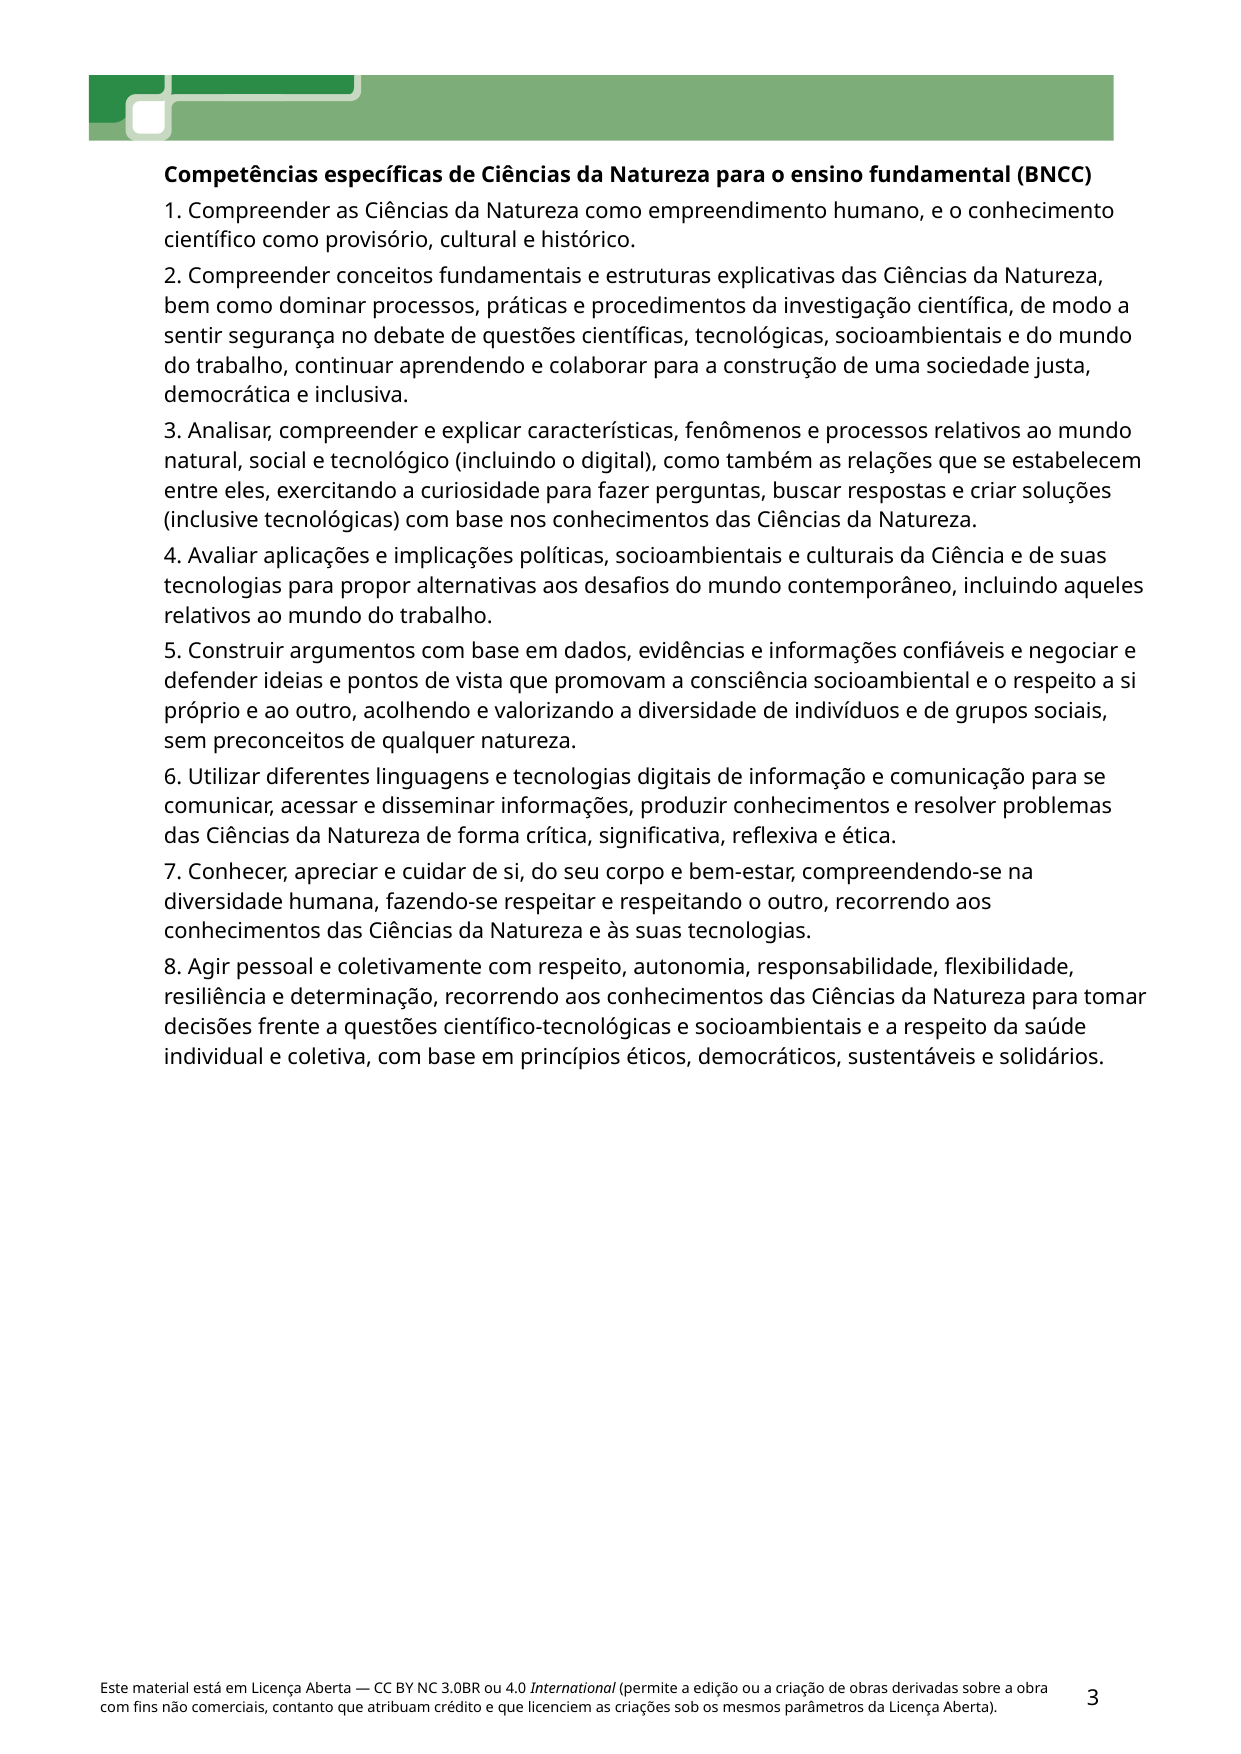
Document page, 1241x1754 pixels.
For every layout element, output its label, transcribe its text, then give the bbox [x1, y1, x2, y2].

text 8. Agir pessoal e coletivamente com respeito, autonomia, responsabilidade, flexibilidade, resiliência e determinação, recorrendo aos conhecimentos das Ciências da Natureza para tomar decisões frente a questões científico-tecnológicas e socioambientais e a respeito da saúde individual e coletiva, com base em princípios éticos, democráticos, sustentáveis e solidários. [164, 951, 1152, 1070]
text 5. Construir argumentos com base em dados, evidências e informações confiáveis e negociar e defender ideias e pontos de vista que promovam a consciência socioambiental e o respeito a si próprio e ao outro, acolhendo e valorizando a diversidade de indivíduos e de grupos sociais, sem preconceitos de qualquer natureza. [164, 636, 1152, 755]
text 6. Utilizar diferentes linguagens e tecnologias digitais de informação e comunicação para se comunicar, acessar e disseminar informações, produzir conhecimentos e resolver problemas das Ciências da Natureza de forma crítica, significativa, reflexiva e ética. [164, 761, 1152, 850]
text 3. Analisar, compreender e explicar características, fenômenos e processos relativos ao mundo natural, social e tecnológico (incluindo o digital), como também as relações que se estabelecem entre eles, exercitando a curiosidade para fazer perguntas, buscar respostas e criar soluções (inclusive tecnológicas) com base nos conhecimentos das Ciências da Natureza. [164, 415, 1152, 534]
text 2. Compreender conceitos fundamentais e estruturas explicativas das Ciências da Natureza, bem como dominar processos, práticas e procedimentos da investigação científica, de modo a sentir segurança no debate de questões científicas, tecnológicas, socioambientais e do mundo do trabalho, continuar aprendendo e colaborar para a construção de uma sociedade justa, democrática e inclusiva. [164, 260, 1152, 409]
text 7. Conhecer, apreciar e cuidar de si, do seu corpo e bem-estar, compreendendo-se na diversidade humana, fazendo-se respeitar e respeitando o outro, recorrendo aos conhecimentos das Ciências da Natureza e às suas tecnologias. [164, 856, 1152, 945]
text 4. Avaliar aplicações e implicações políticas, socioambientais e culturais da Ciência e de suas tecnologias para propor alternativas aos desafios do mundo contemporâneo, incluindo aqueles relativos ao mundo do trabalho. [164, 540, 1152, 629]
text 1. Compreender as Ciências da Natureza como empreendimento humano, e o conhecimento científico como provisório, cultural e histórico. [164, 195, 1152, 254]
picture [88, 75, 1114, 153]
text Competências específicas de Ciências da Natureza para o ensino fundamental (BNCC) [164, 159, 1152, 189]
